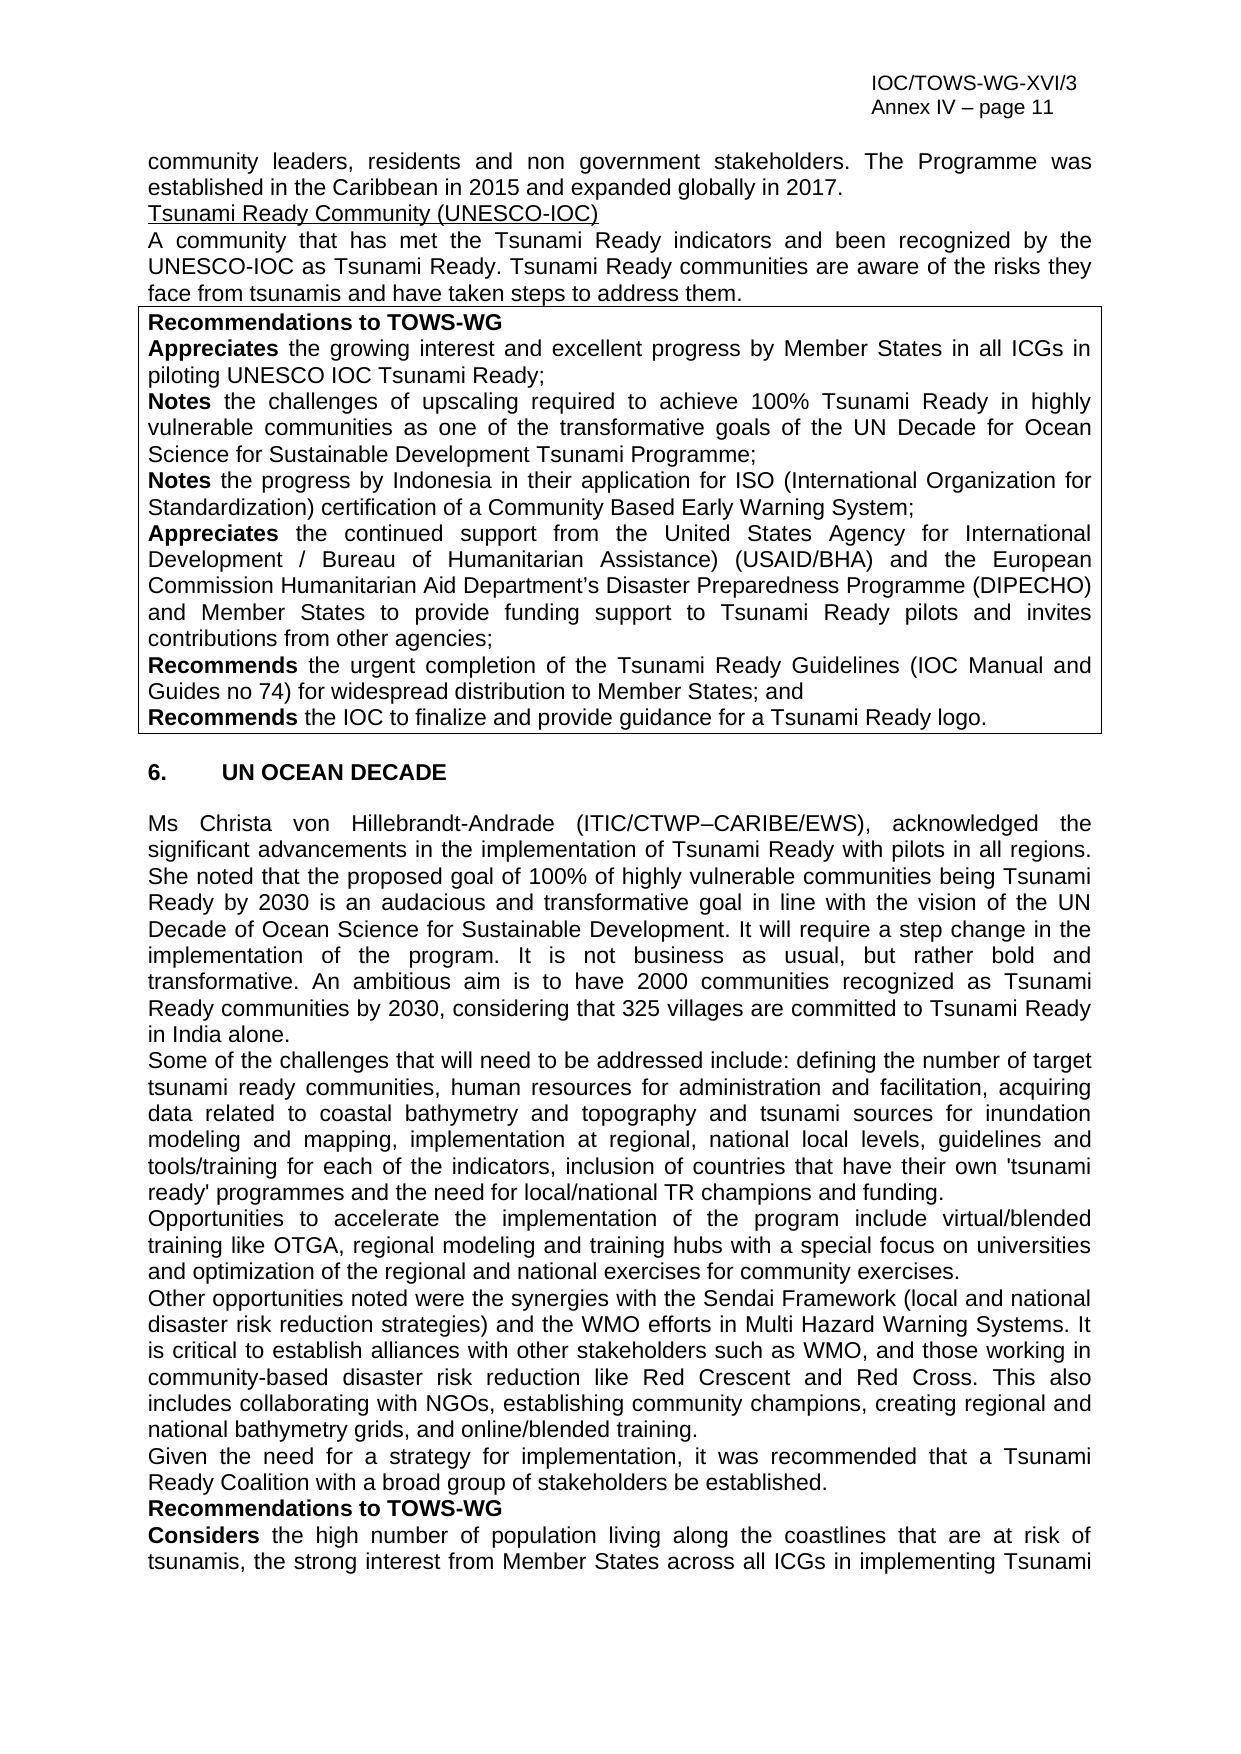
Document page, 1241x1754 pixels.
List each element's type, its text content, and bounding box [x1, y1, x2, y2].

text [148, 148, 1092, 200]
text Recommends the IOC to finalize and provide guidance for a Tsunami Ready logo. [139, 701, 1101, 733]
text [148, 1522, 1092, 1574]
subtitle UN OCEAN DECADE [148, 759, 1092, 785]
text Opportunities to accelerate the implementation of the program include virtual/blended training like OTGA, regional modeling and training hubs with a special focus on universities and optimization of the regional and national exercises for community exercises. [148, 1205, 1092, 1284]
text Other opportunities noted were the synergies with the Sendai Framework (local and national disaster risk reduction strategies) and the WMO efforts in Multi Hazard Warning Systems. It is critical to establish alliances with other stakeholders such as WMO, and those working in community-based disaster risk reduction like Red Crescent and Red Cross. This also includes collaborating with NGOs, establishing community champions, creating regional and national bathymetry grids, and online/blended training. [148, 1284, 1092, 1443]
text Given the need for a strategy for implementation, it was recommended that a Tsunami Ready Coalition with a broad group of stakeholders be established. [148, 1443, 1092, 1495]
text Appreciates the continued support from the United States Agency for International Development / Bureau of Humanitarian Assistance) (USAID/BHA) and the European Commission Humanitarian Aid Department’s Disaster Preparedness Programme (DIPECHO) and Member States to provide funding support to Tsunami Ready pilots and invites contributions from other agencies; [148, 520, 1092, 652]
text Recommendations to TOWS-WG [139, 307, 1101, 335]
text Recommends the urgent completion of the Tsunami Ready Guidelines (IOC Manual and Guides no 74) for widespread distribution to Member States; and [148, 652, 1092, 701]
text Notes the progress by Indonesia in their application for ISO (International Organization for Standardization) certification of a Community Based Early Warning System; [148, 467, 1092, 520]
text A community that has met the Tsunami Ready indicators and been recognized by the UNESCO-IOC as Tsunami Ready. Tsunami Ready communities are aware of the risks they face from tsunamis and have taken steps to address them. [148, 227, 1092, 306]
text Some of the challenges that will need to be addressed include: defining the number of target tsunami ready communities, human resources for administration and facilitation, acquiring data related to coastal bathymetry and topography and tsunami sources for inundation modeling and mapping, implementation at regional, national local levels, guidelines and tools/training for each of the indicators, inclusion of countries that have their own 'tsunami ready' programmes and the need for local/national TR champions and funding. [148, 1047, 1092, 1205]
text Tsunami Ready Community (UNESCO-IOC) [148, 200, 1092, 227]
text Notes the challenges of upscaling required to achieve 100% Tsunami Ready in highly vulnerable communities as one of the transformative goals of the UN Decade for Ocean Science for Sustainable Development Tsunami Programme; [148, 388, 1092, 467]
text Appreciates the growing interest and excellent progress by Member States in all ICGs in piloting UNESCO IOC Tsunami Ready; [148, 335, 1092, 388]
text Recommendations to TOWS-WG [148, 1495, 1092, 1522]
text Ms Christa von Hillebrandt-Andrade (ITIC/CTWP–CARIBE/EWS), acknowledged the significant advancements in the implementation of Tsunami Ready with pilots in all regions. She noted that the proposed goal of 100% of highly vulnerable communities being Tsunami Ready by 2030 is an audacious and transformative goal in line with the vision of the UN Decade of Ocean Science for Sustainable Development. It will require a step change in the implementation of the program. It is not business as usual, but rather bold and transformative. An ambitious aim is to have 2000 communities recognized as Tsunami Ready communities by 2030, considering that 325 villages are committed to Tsunami Ready in India alone. [148, 810, 1092, 1047]
